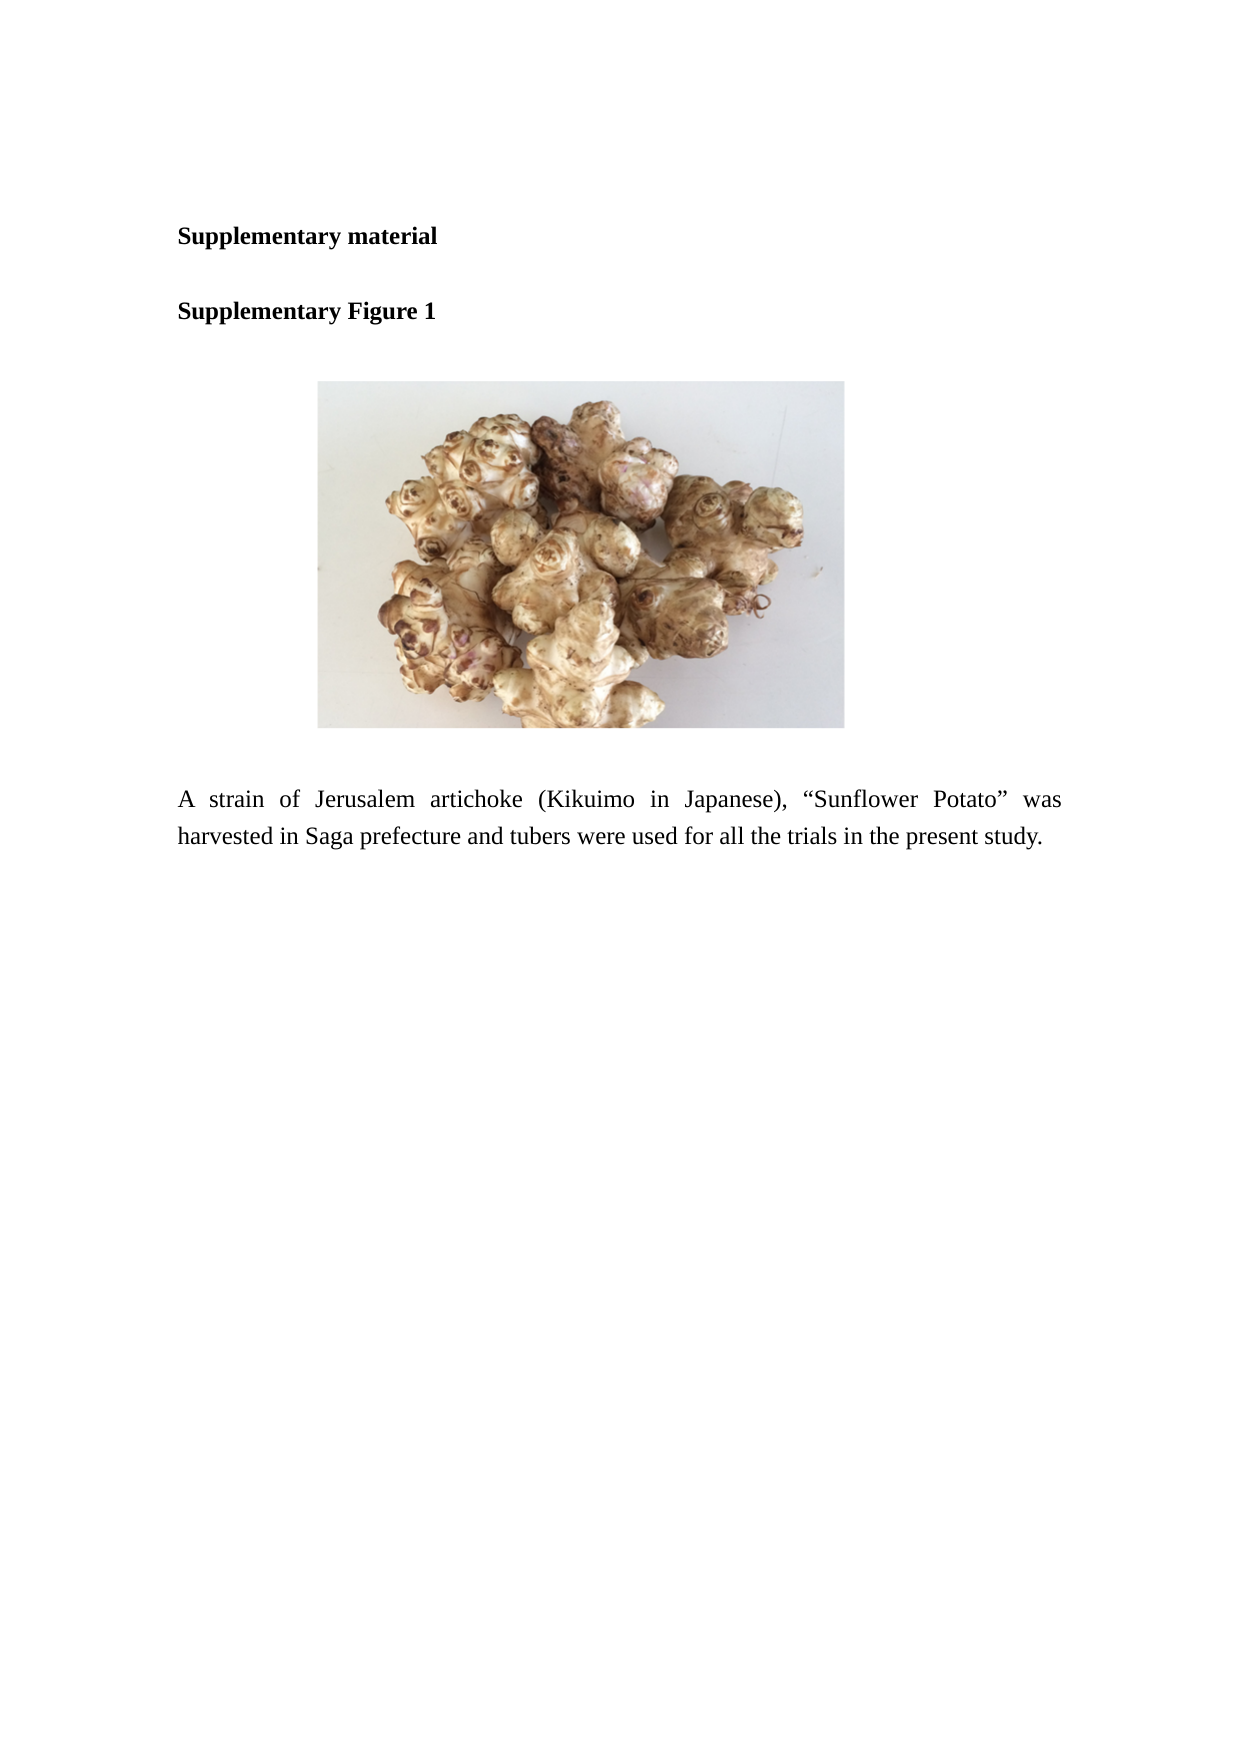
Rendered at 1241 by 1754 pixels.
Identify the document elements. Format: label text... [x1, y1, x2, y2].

text Supplementary material [177, 217, 1063, 254]
picture [177, 366, 1064, 743]
text A strain of Jerusalem artichoke (Kikuimo in Japanese), “Sunflower Potato” was harvested in Saga prefecture and tubers were used for all the trials in the present study. [177, 779, 1063, 854]
text Supplementary Figure 1 [177, 292, 1063, 329]
